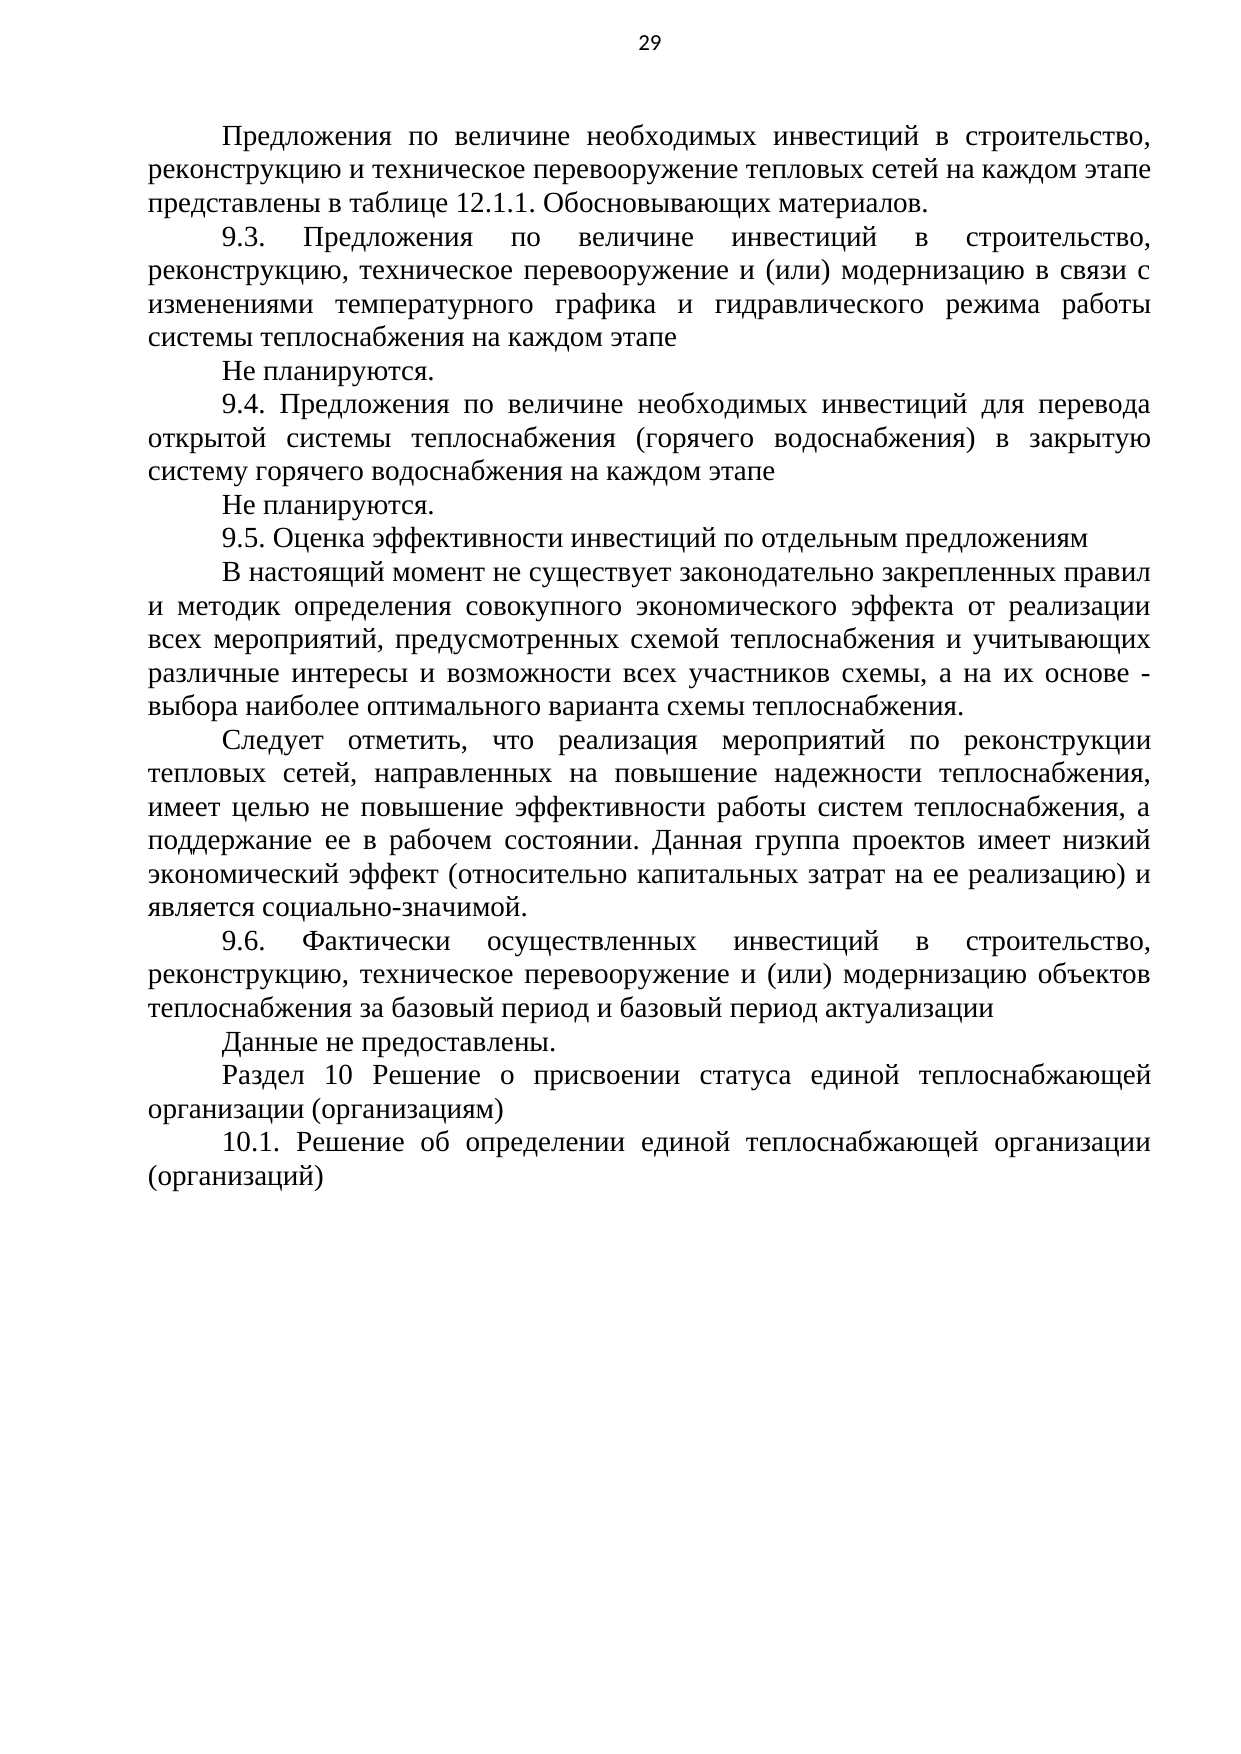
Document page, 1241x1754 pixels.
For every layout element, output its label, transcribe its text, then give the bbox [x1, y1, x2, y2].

text 9.4. Предложения по величине необходимых инвестиций для перевода открытой системы теплоснабжения (горячего водоснабжения) в закрытую систему горячего водоснабжения на каждом этапе [148, 386, 1152, 487]
text 10.1. Решение об определении единой теплоснабжающей организации (организаций) [148, 1124, 1152, 1191]
text В настоящий момент не существует законодательно закрепленных правил и методик определения совокупного экономического эффекта от реализации всех мероприятий, предусмотренных схемой теплоснабжения и учитывающих различные интересы и возможности всех участников схемы, а на их основе - выбора наиболее оптимального варианта схемы теплоснабжения. [148, 554, 1152, 722]
text Раздел 10 Решение о присвоении статуса единой теплоснабжающей организации (организациям) [148, 1057, 1152, 1124]
text Не планируются. [148, 353, 1152, 386]
text 9.3. Предложения по величине инвестиций в строительство, реконструкцию, техническое перевооружение и (или) модернизацию в связи с изменениями температурного графика и гидравлического режима работы системы теплоснабжения на каждом этапе [148, 219, 1152, 353]
text Следует отметить, что реализация мероприятий по реконструкции тепловых сетей, направленных на повышение надежности теплоснабжения, имеет целью не повышение эффективности работы систем теплоснабжения, а поддержание ее в рабочем состоянии. Данная группа проектов имеет низкий экономический эффект (относительно капитальных затрат на ее реализацию) и является социально-значимой. [148, 722, 1152, 923]
text Предложения по величине необходимых инвестиций в строительство, реконструкцию и техническое перевооружение тепловых сетей на каждом этапе представлены в таблице 12.1.1. Обосновывающих материалов. [148, 118, 1152, 219]
text Не планируются. [148, 487, 1152, 521]
text 9.6. Фактически осуществленных инвестиций в строительство, реконструкцию, техническое перевооружение и (или) модернизацию объектов теплоснабжения за базовый период и базовый период актуализации [148, 923, 1152, 1024]
text 9.5. Оценка эффективности инвестиций по отдельным предложениям [148, 521, 1152, 554]
text Данные не предоставлены. [148, 1024, 1152, 1057]
